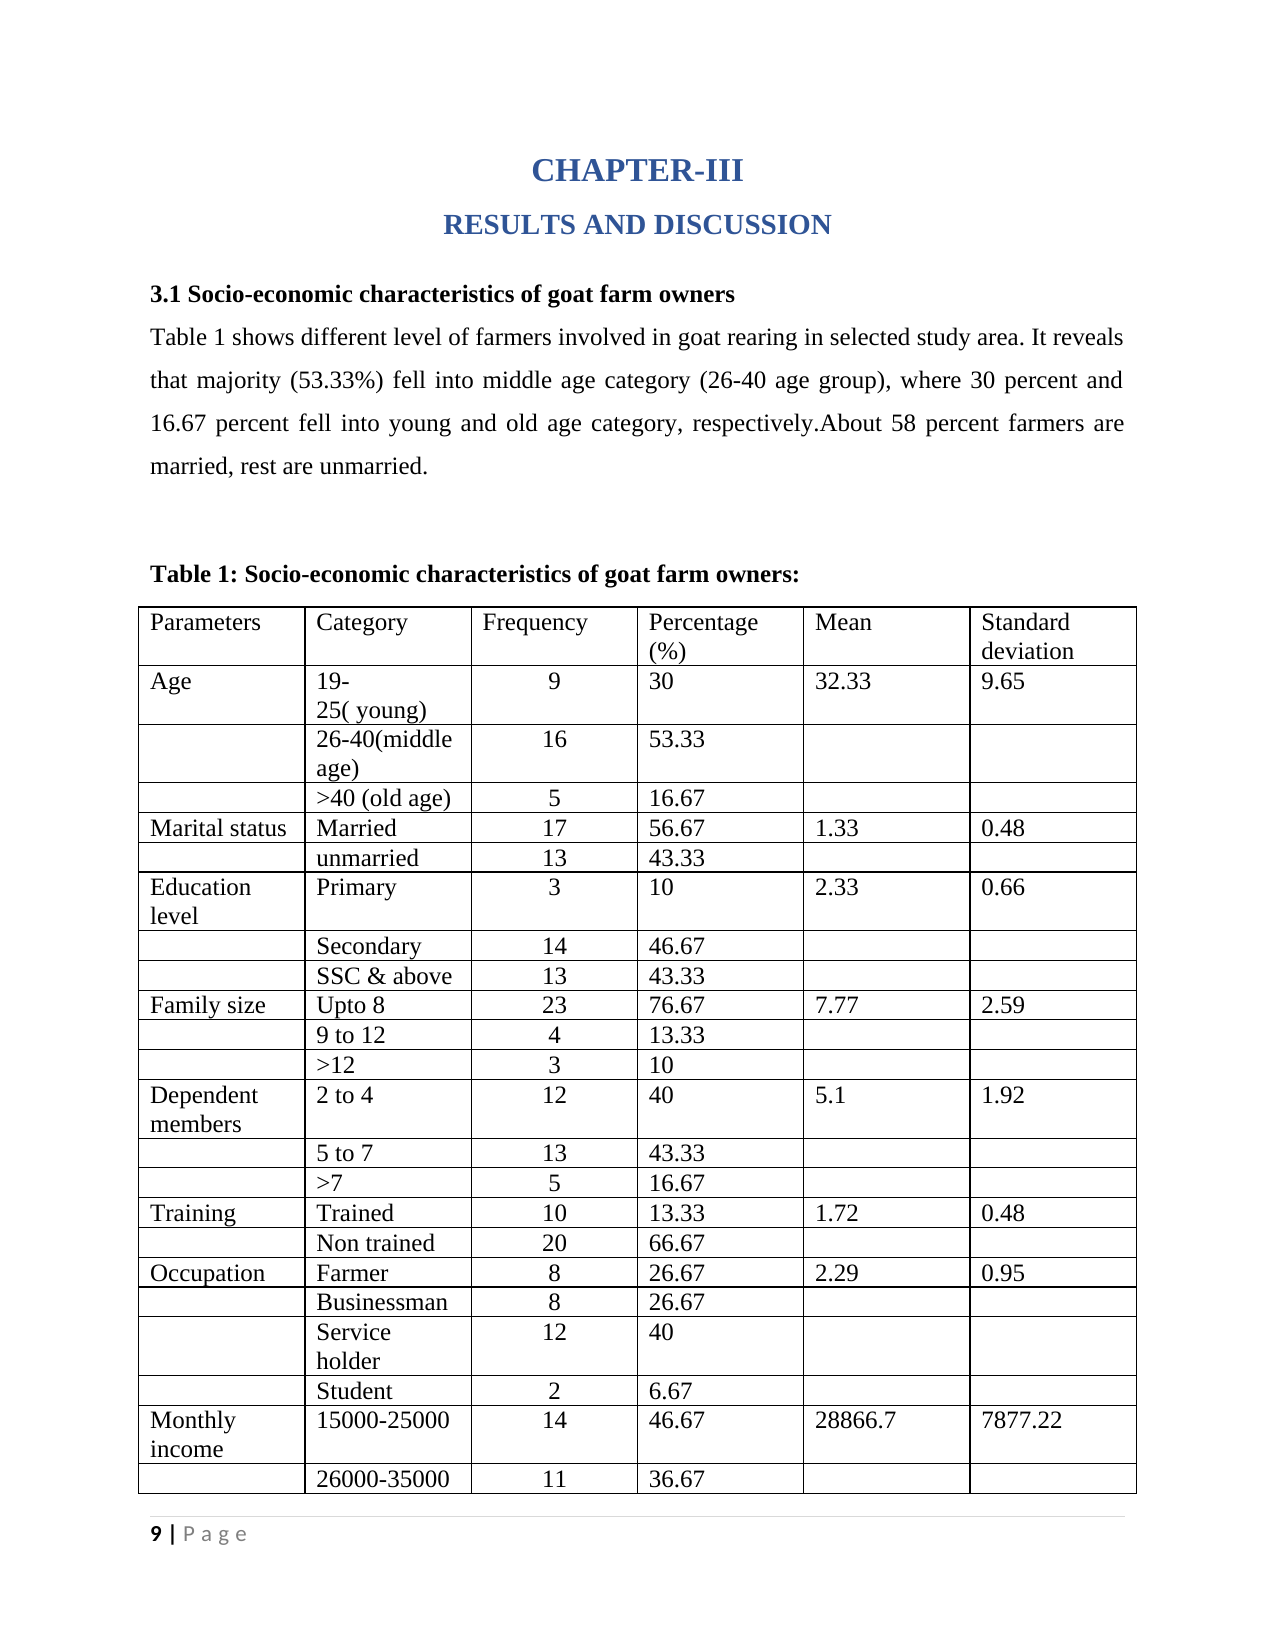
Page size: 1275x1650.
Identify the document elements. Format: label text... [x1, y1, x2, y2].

table_cell Training [139, 1198, 304, 1227]
table_cell 1.92 [971, 1080, 1136, 1137]
table_cell Marital status [139, 813, 304, 842]
table_cell 9 to 12 [306, 1020, 471, 1049]
table_cell 1.33 [804, 813, 969, 842]
table_cell Family size [139, 991, 304, 1019]
table_cell 6.67 [638, 1376, 803, 1404]
table_cell [139, 1050, 304, 1079]
table_cell 7.77 [804, 991, 969, 1019]
table_cell [139, 1168, 304, 1197]
table_cell 23 [472, 991, 637, 1019]
table_cell 8 [472, 1258, 637, 1286]
table_cell 0.48 [971, 1198, 1136, 1227]
table_cell 5 to 7 [306, 1139, 471, 1167]
table_cell 26.67 [638, 1288, 803, 1316]
table_cell 0.66 [971, 873, 1136, 930]
table_cell [139, 1376, 304, 1404]
table_cell 10 [638, 1050, 803, 1079]
table_cell 20 [472, 1228, 637, 1257]
table_cell Monthly income [139, 1406, 304, 1463]
table_cell Service holder [306, 1317, 471, 1375]
table_cell Non trained [306, 1228, 471, 1257]
table_cell 5 [472, 1168, 637, 1197]
table_cell [139, 961, 304, 989]
table_cell Dependent members [139, 1080, 304, 1137]
table_cell 9 [472, 666, 637, 723]
table_cell 2.29 [804, 1258, 969, 1286]
table_cell Businessman [306, 1288, 471, 1316]
table_cell [971, 961, 1136, 989]
table_cell [971, 783, 1136, 812]
table_cell [139, 1228, 304, 1257]
table_cell 3 [472, 873, 637, 930]
table_cell Primary [306, 873, 471, 930]
table_cell 43.33 [638, 1139, 803, 1167]
table_cell 12 [472, 1080, 637, 1137]
table_cell [971, 1050, 1136, 1079]
table_cell [971, 1317, 1136, 1375]
table_cell 2 to 4 [306, 1080, 471, 1137]
table_cell >7 [306, 1168, 471, 1197]
subtitle 3.1 Socio-economic characteristics of goat farm owners [150, 279, 1125, 307]
table_cell 17 [472, 813, 637, 842]
table_cell 4 [472, 1020, 637, 1049]
table_cell [139, 931, 304, 960]
table_cell 56.67 [638, 813, 803, 842]
table_cell 13.33 [638, 1198, 803, 1227]
table_cell 10 [472, 1198, 637, 1227]
table_cell [971, 1464, 1136, 1493]
table_cell 3 [472, 1050, 637, 1079]
table_header Category [306, 608, 471, 665]
table_cell Education level [139, 873, 304, 930]
table_cell [139, 843, 304, 871]
table_cell Age [139, 666, 304, 723]
table_cell 10 [638, 873, 803, 930]
table_cell 43.33 [638, 843, 803, 871]
table_cell 8 [472, 1288, 637, 1316]
table_cell [971, 725, 1136, 782]
table_cell 11 [472, 1464, 637, 1493]
table_cell [804, 1317, 969, 1375]
table_cell [139, 725, 304, 782]
table_cell 30 [638, 666, 803, 723]
table_cell 2.59 [971, 991, 1136, 1019]
table_cell 46.67 [638, 1406, 803, 1463]
table_cell 26000-35000 [306, 1464, 471, 1493]
table_cell 28866.7 [804, 1406, 969, 1463]
table_header Standard deviation [971, 608, 1136, 665]
table_cell [971, 843, 1136, 871]
table_cell [804, 1228, 969, 1257]
table_header Frequency [472, 608, 637, 665]
table_cell 53.33 [638, 725, 803, 782]
table_cell [804, 961, 969, 989]
table_cell >40 (old age) [306, 783, 471, 812]
table_cell [971, 1139, 1136, 1167]
table_cell 40 [638, 1317, 803, 1375]
table_cell 76.67 [638, 991, 803, 1019]
table_cell 13 [472, 961, 637, 989]
table_cell 66.67 [638, 1228, 803, 1257]
table_cell [804, 1376, 969, 1404]
table_cell [804, 783, 969, 812]
table_cell Student [306, 1376, 471, 1404]
table_cell [804, 1288, 969, 1316]
table_cell 40 [638, 1080, 803, 1137]
table_header Parameters [139, 608, 304, 665]
table_cell [139, 1288, 304, 1316]
table_cell [804, 1464, 969, 1493]
table_cell 19-25( young) [306, 666, 471, 723]
table_cell Occupation [139, 1258, 304, 1286]
table_cell 7877.22 [971, 1406, 1136, 1463]
table_cell Married [306, 813, 471, 842]
table_cell [971, 1020, 1136, 1049]
table_cell [804, 1020, 969, 1049]
table_cell [139, 1139, 304, 1167]
table_header Mean [804, 608, 969, 665]
table_cell [804, 725, 969, 782]
table_cell SSC & above [306, 961, 471, 989]
table_cell Farmer [306, 1258, 471, 1286]
table_cell 5.1 [804, 1080, 969, 1137]
table_cell [139, 1020, 304, 1049]
table_cell 0.48 [971, 813, 1136, 842]
table_header Percentage (%) [638, 608, 803, 665]
table_cell unmarried [306, 843, 471, 871]
table_cell 46.67 [638, 931, 803, 960]
table_cell [804, 843, 969, 871]
table_cell [139, 1317, 304, 1375]
text CHAPTER-III [150, 150, 1125, 188]
table_cell [139, 783, 304, 812]
table_cell 16.67 [638, 1168, 803, 1197]
table_cell 26.67 [638, 1258, 803, 1286]
table_cell 14 [472, 1406, 637, 1463]
table_cell 0.95 [971, 1258, 1136, 1286]
table_cell [971, 1376, 1136, 1404]
table_cell 14 [472, 931, 637, 960]
table_cell Upto 8 [306, 991, 471, 1019]
table_cell [804, 1168, 969, 1197]
table_cell Trained [306, 1198, 471, 1227]
table_cell 36.67 [638, 1464, 803, 1493]
table_cell 12 [472, 1317, 637, 1375]
table_cell 16 [472, 725, 637, 782]
table_cell 16.67 [638, 783, 803, 812]
text Table 1: Socio-economic characteristics of goat farm owners: [150, 559, 1125, 587]
text RESULTS AND DISCUSSION [150, 207, 1125, 241]
text Table 1 shows different level of farmers involved in goat rearing in selected study area. It reveals that majority (53.33%) fell into middle age category (26-40 age group), where 30 percent and 16.67 percent fell into young and old age category, respectively.About 58 percent farmers are married, rest are unmarried. [150, 322, 1125, 480]
table_cell [804, 1050, 969, 1079]
table_cell [971, 1228, 1136, 1257]
table_cell 9.65 [971, 666, 1136, 723]
table_cell [971, 1168, 1136, 1197]
table_cell 1.72 [804, 1198, 969, 1227]
table_cell 5 [472, 783, 637, 812]
table_cell 43.33 [638, 961, 803, 989]
table_cell [971, 931, 1136, 960]
table_cell 13 [472, 843, 637, 871]
table_cell 26-40(middle age) [306, 725, 471, 782]
table_cell 32.33 [804, 666, 969, 723]
table_cell 15000-25000 [306, 1406, 471, 1463]
table_cell [139, 1464, 304, 1493]
table_cell [804, 1139, 969, 1167]
table_cell 2.33 [804, 873, 969, 930]
table_cell Secondary [306, 931, 471, 960]
table_cell [804, 931, 969, 960]
table_cell 13.33 [638, 1020, 803, 1049]
table_cell 2 [472, 1376, 637, 1404]
table_cell 13 [472, 1139, 637, 1167]
table_cell [971, 1288, 1136, 1316]
table_cell >12 [306, 1050, 471, 1079]
